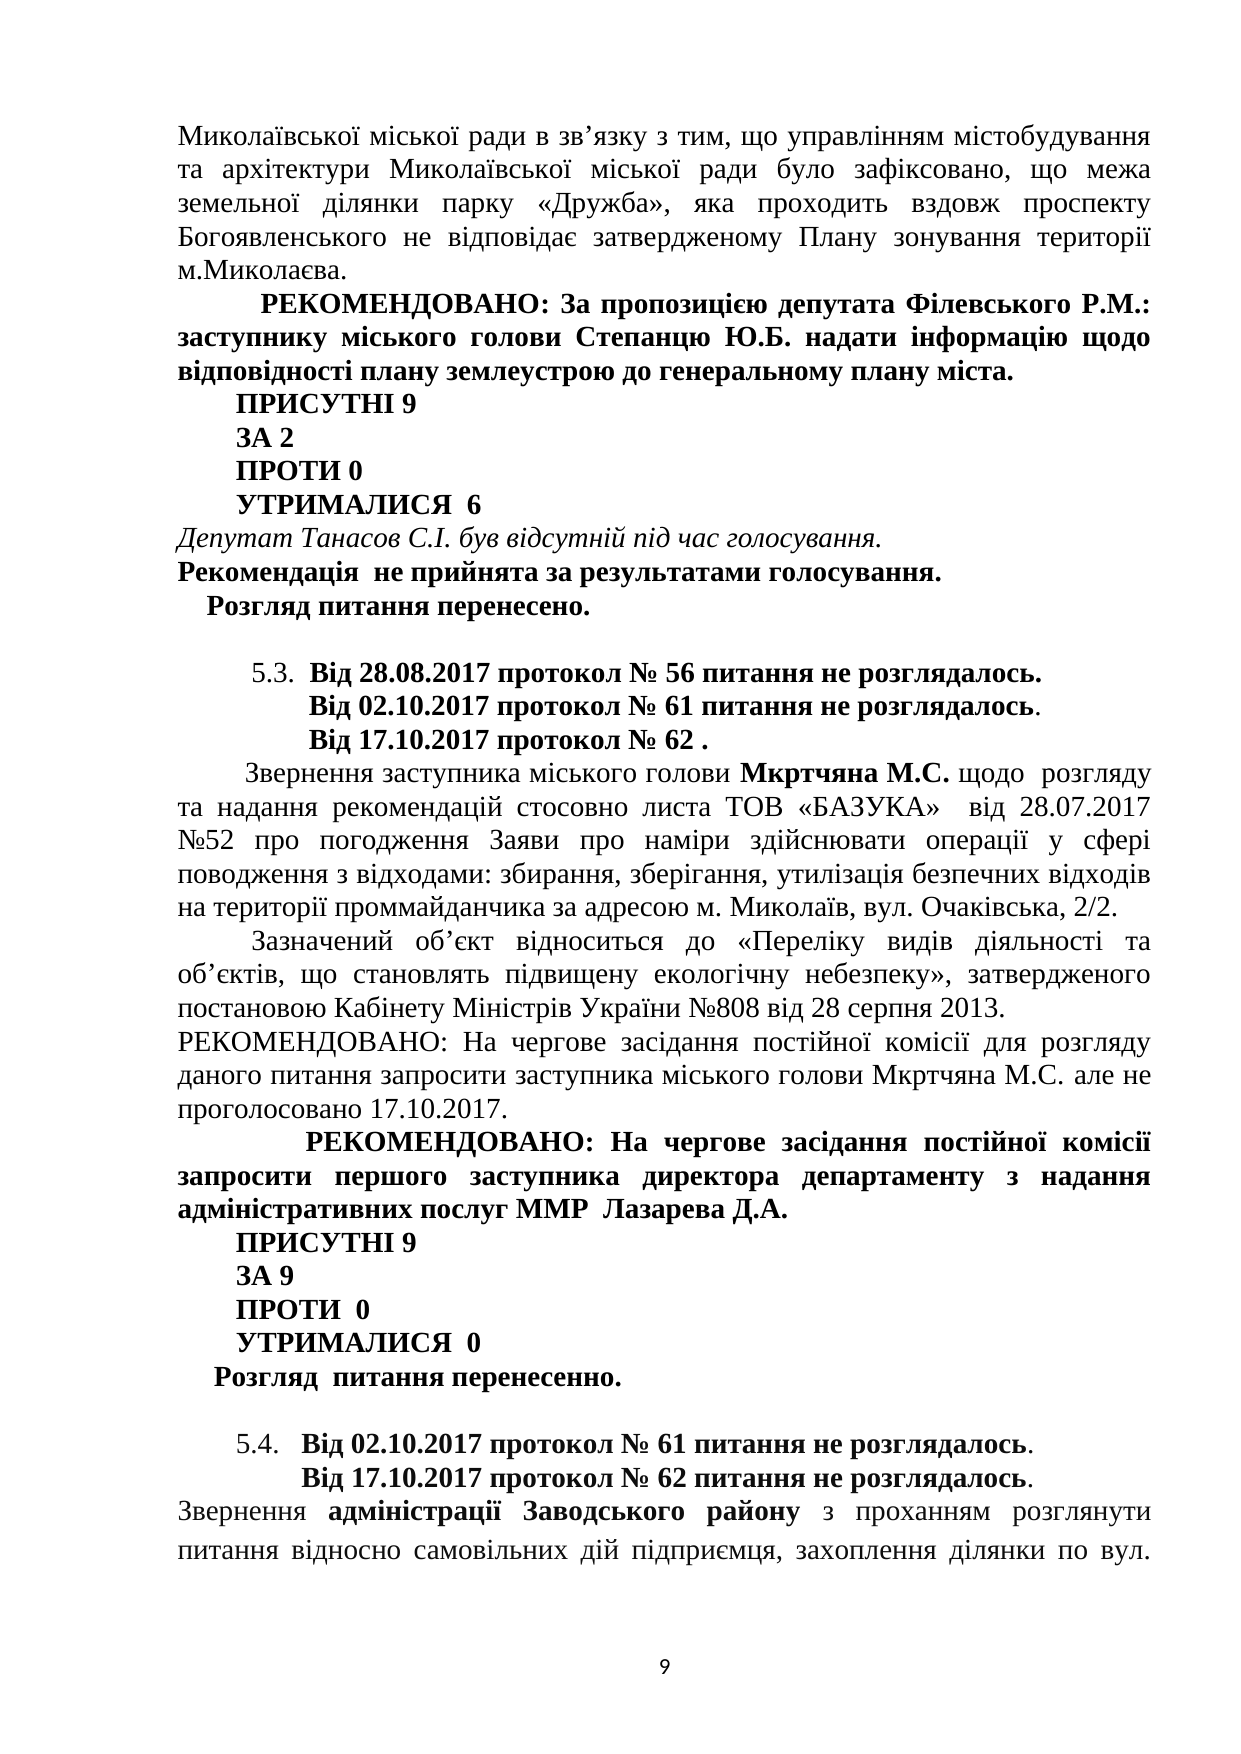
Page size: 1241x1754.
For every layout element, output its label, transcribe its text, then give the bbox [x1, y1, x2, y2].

text Звернення заступника міського голови Мкртчяна М.С. щодо розгляду та надання рекомендацій стосовно листа ТОВ «БАЗУКА» від 28.07.2017 №52 про погодження Заяви про наміри здійснювати операції у сфері поводження з відходами: збирання, зберігання, утилізація безпечних відходів на території проммайданчика за адресою м. Миколаїв, вул. Очаківська, 2/2. [177, 755, 1152, 923]
text ПРОТИ 0 [177, 453, 1152, 487]
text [177, 1493, 1152, 1565]
text Розгляд питання перенесенно. [177, 1359, 1152, 1393]
text ЗА 9 [177, 1258, 1152, 1292]
text ПРОТИ 0 [177, 1292, 1152, 1326]
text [177, 118, 1152, 286]
text 5.4. Від 02.10.2017 протокол № 61 питання не розглядалось. [177, 1426, 1152, 1460]
text ПРИСУТНІ 9 [177, 386, 1152, 420]
text РЕКОМЕНДОВАНО: На чергове засідання постійної комісії для розгляду даного питання запросити заступника міського голови Мкртчяна М.С. але не проголосовано 17.10.2017. [177, 1024, 1152, 1124]
text УТРИМАЛИСЯ 6 [177, 487, 1152, 521]
text ПРИСУТНІ 9 [177, 1225, 1152, 1258]
text Розгляд питання перенесено. [177, 588, 1152, 621]
text РЕКОМЕНДОВАНО: На чергове засідання постійної комісії запросити першого заступника директора департаменту з надання адміністративних послуг ММР Лазарева Д.А. [177, 1124, 1152, 1225]
text Зазначений об’єкт відноситься до «Переліку видів діяльності та об’єктів, що становлять підвищену екологічну небезпеку», затвердженого постановою Кабінету Міністрів України №808 від 28 серпня 2013. [177, 923, 1152, 1024]
text РЕКОМЕНДОВАНО: За пропозицією депутата Філевського Р.М.: заступнику міського голови Степанцю Ю.Б. надати інформацію щодо відповідності плану землеустрою до генеральному плану міста. [177, 286, 1152, 386]
text 5.3. Від 28.08.2017 протокол № 56 питання не розглядалось. [177, 655, 1152, 688]
text Депутат Танасов С.І. був відсутній під час голосування. [177, 521, 1152, 554]
text Від 17.10.2017 протокол № 62 питання не розглядалось. [177, 1460, 1152, 1493]
text ЗА 2 [177, 420, 1152, 453]
text Від 17.10.2017 протокол № 62 . [177, 722, 1152, 755]
text Рекомендація не прийнята за результатами голосування. [177, 554, 1152, 588]
text Від 02.10.2017 протокол № 61 питання не розглядалось. [177, 688, 1152, 722]
text УТРИМАЛИСЯ 0 [177, 1326, 1152, 1359]
